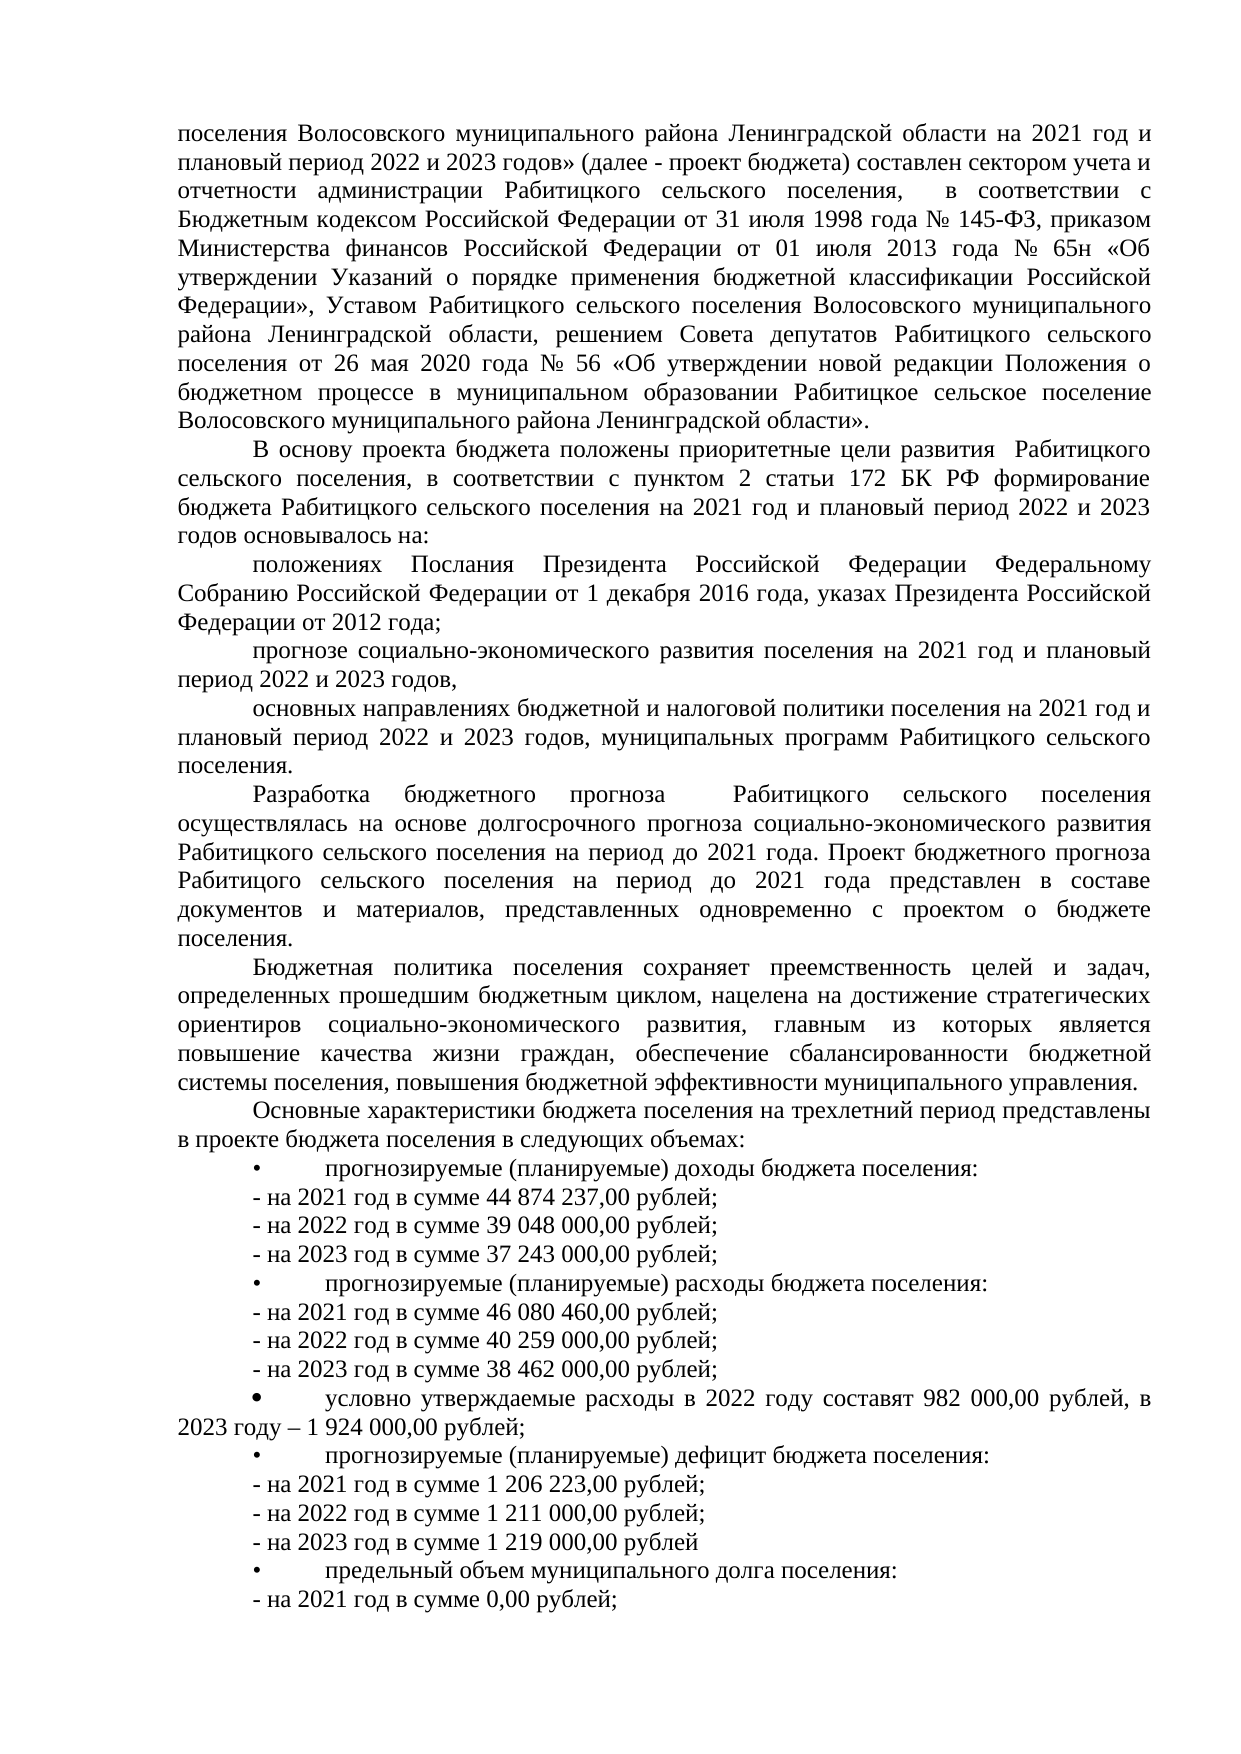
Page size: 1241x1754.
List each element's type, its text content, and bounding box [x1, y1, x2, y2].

list условно утверждаемые расходы в 2022 году составят 982 000,00 рублей, в 2023 году – 1 924 000,00 рублей; [177, 1383, 1152, 1441]
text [177, 118, 1152, 434]
text - на 2022 год в сумме 40 259 000,00 рублей; [177, 1326, 1152, 1354]
text • прогнозируемые (планируемые) дефицит бюджета поселения: [177, 1441, 1152, 1469]
text - на 2021 год в сумме 44 874 237,00 рублей; [177, 1182, 1152, 1211]
text положениях Послания Президента Российской Федерации Федеральному Собранию Российской Федерации от 1 декабря 2016 года, указах Президента Российской Федерации от 2012 года; [177, 549, 1152, 636]
text - на 2022 год в сумме 1 211 000,00 рублей; [177, 1498, 1152, 1527]
text прогнозе социально-экономического развития поселения на 2021 год и плановый период 2022 и 2023 годов, [177, 636, 1152, 693]
text Бюджетная политика поселения сохраняет преемственность целей и задач, определенных прошедшим бюджетным циклом, нацелена на достижение стратегических ориентиров социально-экономического развития, главным из которых является повышение качества жизни граждан, обеспечение сбалансированности бюджетной системы поселения, повышения бюджетной эффективности муниципального управления. [177, 952, 1152, 1096]
text - на 2021 год в сумме 46 080 460,00 рублей; [177, 1297, 1152, 1326]
text • прогнозируемые (планируемые) расходы бюджета поселения: [177, 1268, 1152, 1297]
text В основу проекта бюджета положены приоритетные цели развития Рабитицкого сельского поселения, в соответствии с пунктом 2 статьи 172 БК РФ формирование бюджета Рабитицкого сельского поселения на 2021 год и плановый период 2022 и 2023 годов основывалось на: [177, 434, 1152, 549]
text - на 2021 год в сумме 0,00 рублей; [177, 1584, 1152, 1613]
text - на 2023 год в сумме 38 462 000,00 рублей; [177, 1354, 1152, 1383]
text - на 2021 год в сумме 1 206 223,00 рублей; [177, 1469, 1152, 1498]
text • прогнозируемые (планируемые) доходы бюджета поселения: [177, 1153, 1152, 1182]
text Основные характеристики бюджета поселения на трехлетний период представлены в проекте бюджета поселения в следующих объемах: [177, 1096, 1152, 1153]
text - на 2023 год в сумме 37 243 000,00 рублей; [177, 1239, 1152, 1268]
text - на 2023 год в сумме 1 219 000,00 рублей [177, 1527, 1152, 1556]
text - на 2022 год в сумме 39 048 000,00 рублей; [177, 1211, 1152, 1239]
text Разработка бюджетного прогноза Рабитицкого сельского поселения осуществлялась на основе долгосрочного прогноза социально-экономического развития Рабитицкого сельского поселения на период до 2021 года. Проект бюджетного прогноза Рабитицого сельского поселения на период до 2021 года представлен в составе документов и материалов, представленных одновременно с проектом о бюджете поселения. [177, 779, 1152, 952]
text • предельный объем муниципального долга поселения: [177, 1556, 1152, 1584]
text основных направлениях бюджетной и налоговой политики поселения на 2021 год и плановый период 2022 и 2023 годов, муниципальных программ Рабитицкого сельского поселения. [177, 693, 1152, 779]
